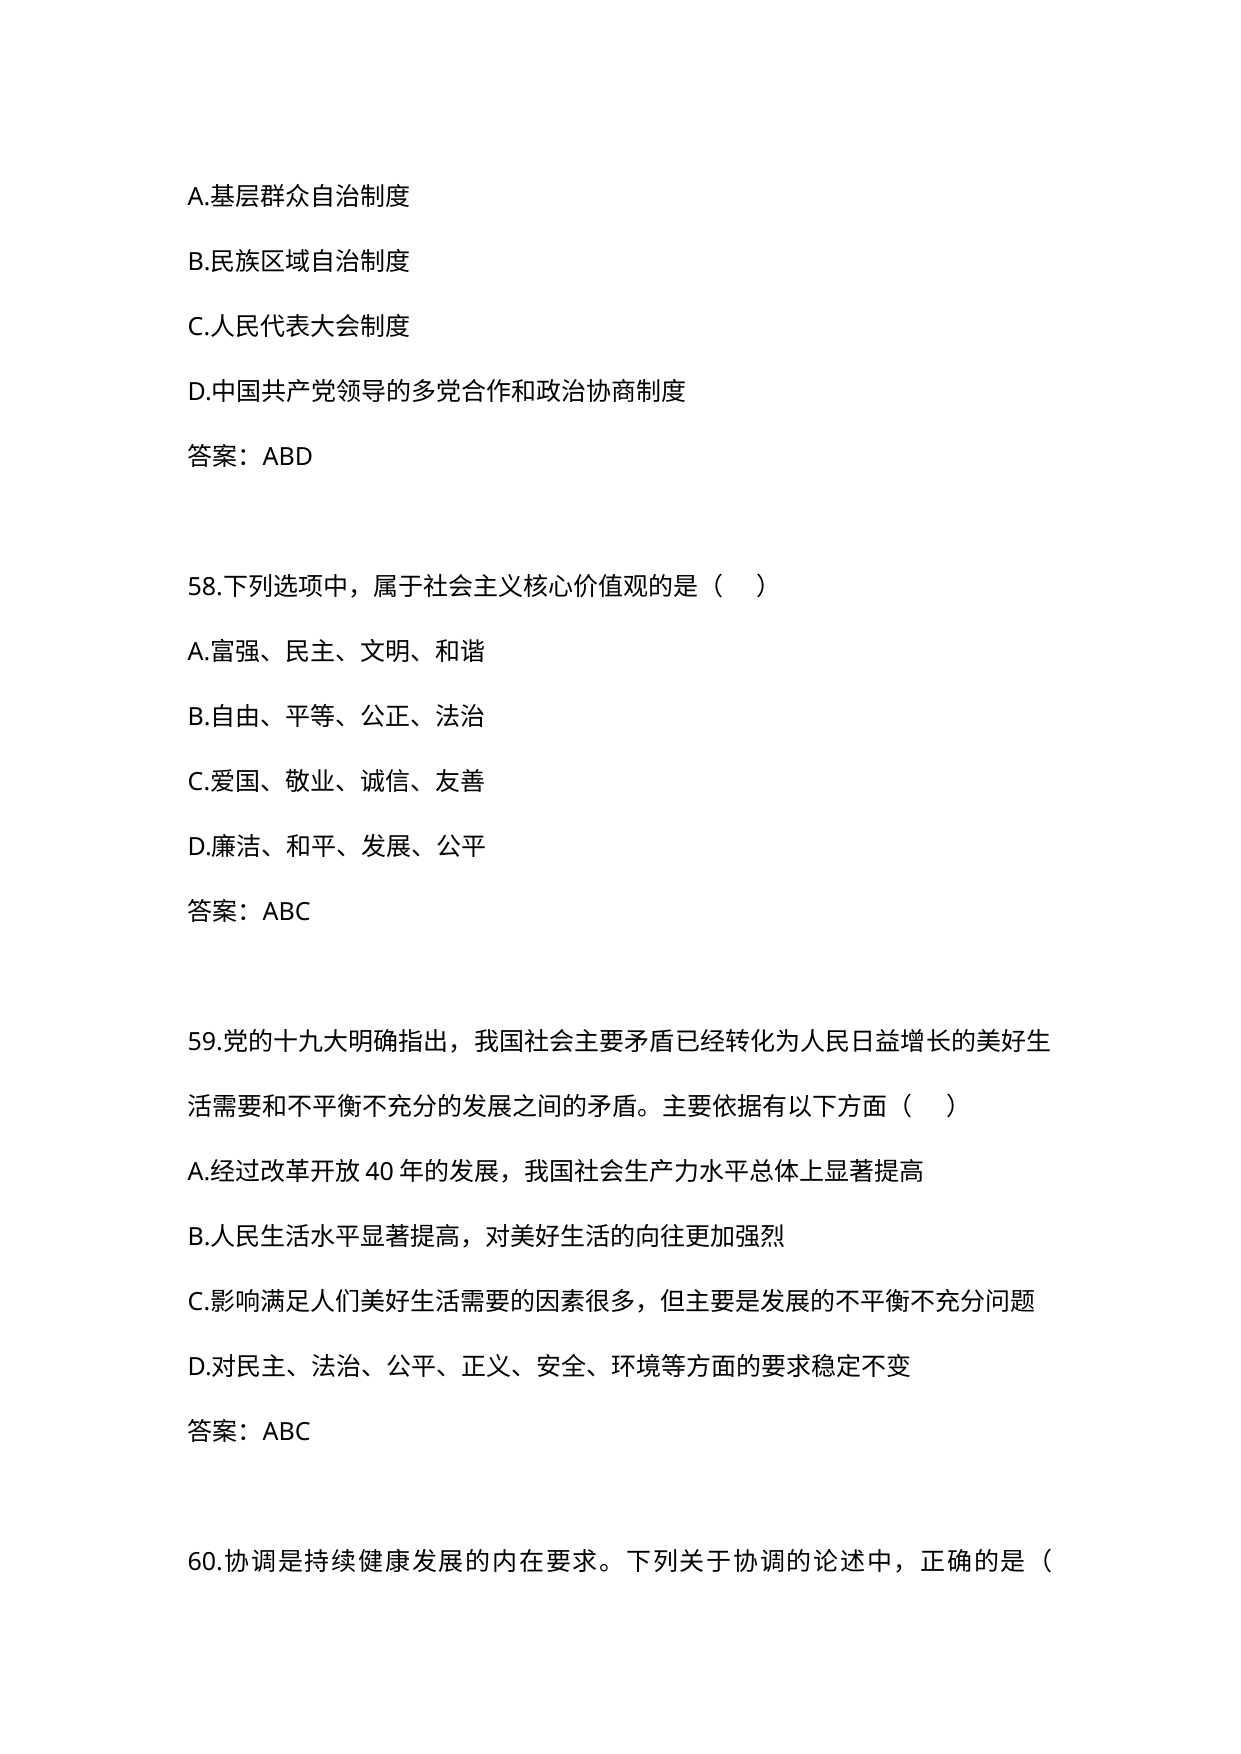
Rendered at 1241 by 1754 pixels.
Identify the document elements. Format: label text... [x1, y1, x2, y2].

text 答案：ABC [187, 1397, 1053, 1462]
text 答案：ABD [187, 422, 1053, 487]
text C.人民代表大会制度 [187, 292, 1053, 357]
text B.民族区域自治制度 [187, 227, 1053, 292]
text 59.党的十九大明确指出，我国社会主要矛盾已经转化为人民日益增长的美好生活需要和不平衡不充分的发展之间的矛盾。主要依据有以下方面（ ） [187, 1007, 1053, 1137]
text B.人民生活水平显著提高，对美好生活的向往更加强烈 [187, 1202, 1053, 1267]
text A.经过改革开放40年的发展，我国社会生产力水平总体上显著提高 [187, 1137, 1053, 1202]
text C.影响满足人们美好生活需要的因素很多，但主要是发展的不平衡不充分问题 [187, 1267, 1053, 1332]
text D.对民主、法治、公平、正义、安全、环境等方面的要求稳定不变 [187, 1332, 1053, 1397]
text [187, 1527, 1053, 1592]
text A.基层群众自治制度 [187, 162, 1053, 227]
text A.富强、民主、文明、和谐 [187, 617, 1053, 682]
text C.爱国、敬业、诚信、友善 [187, 747, 1053, 812]
text D.中国共产党领导的多党合作和政治协商制度 [187, 357, 1053, 422]
text 58.下列选项中，属于社会主义核心价值观的是（ ） [187, 552, 1053, 617]
text D.廉洁、和平、发展、公平 [187, 812, 1053, 877]
text B.自由、平等、公正、法治 [187, 682, 1053, 747]
text 答案：ABC [187, 877, 1053, 942]
